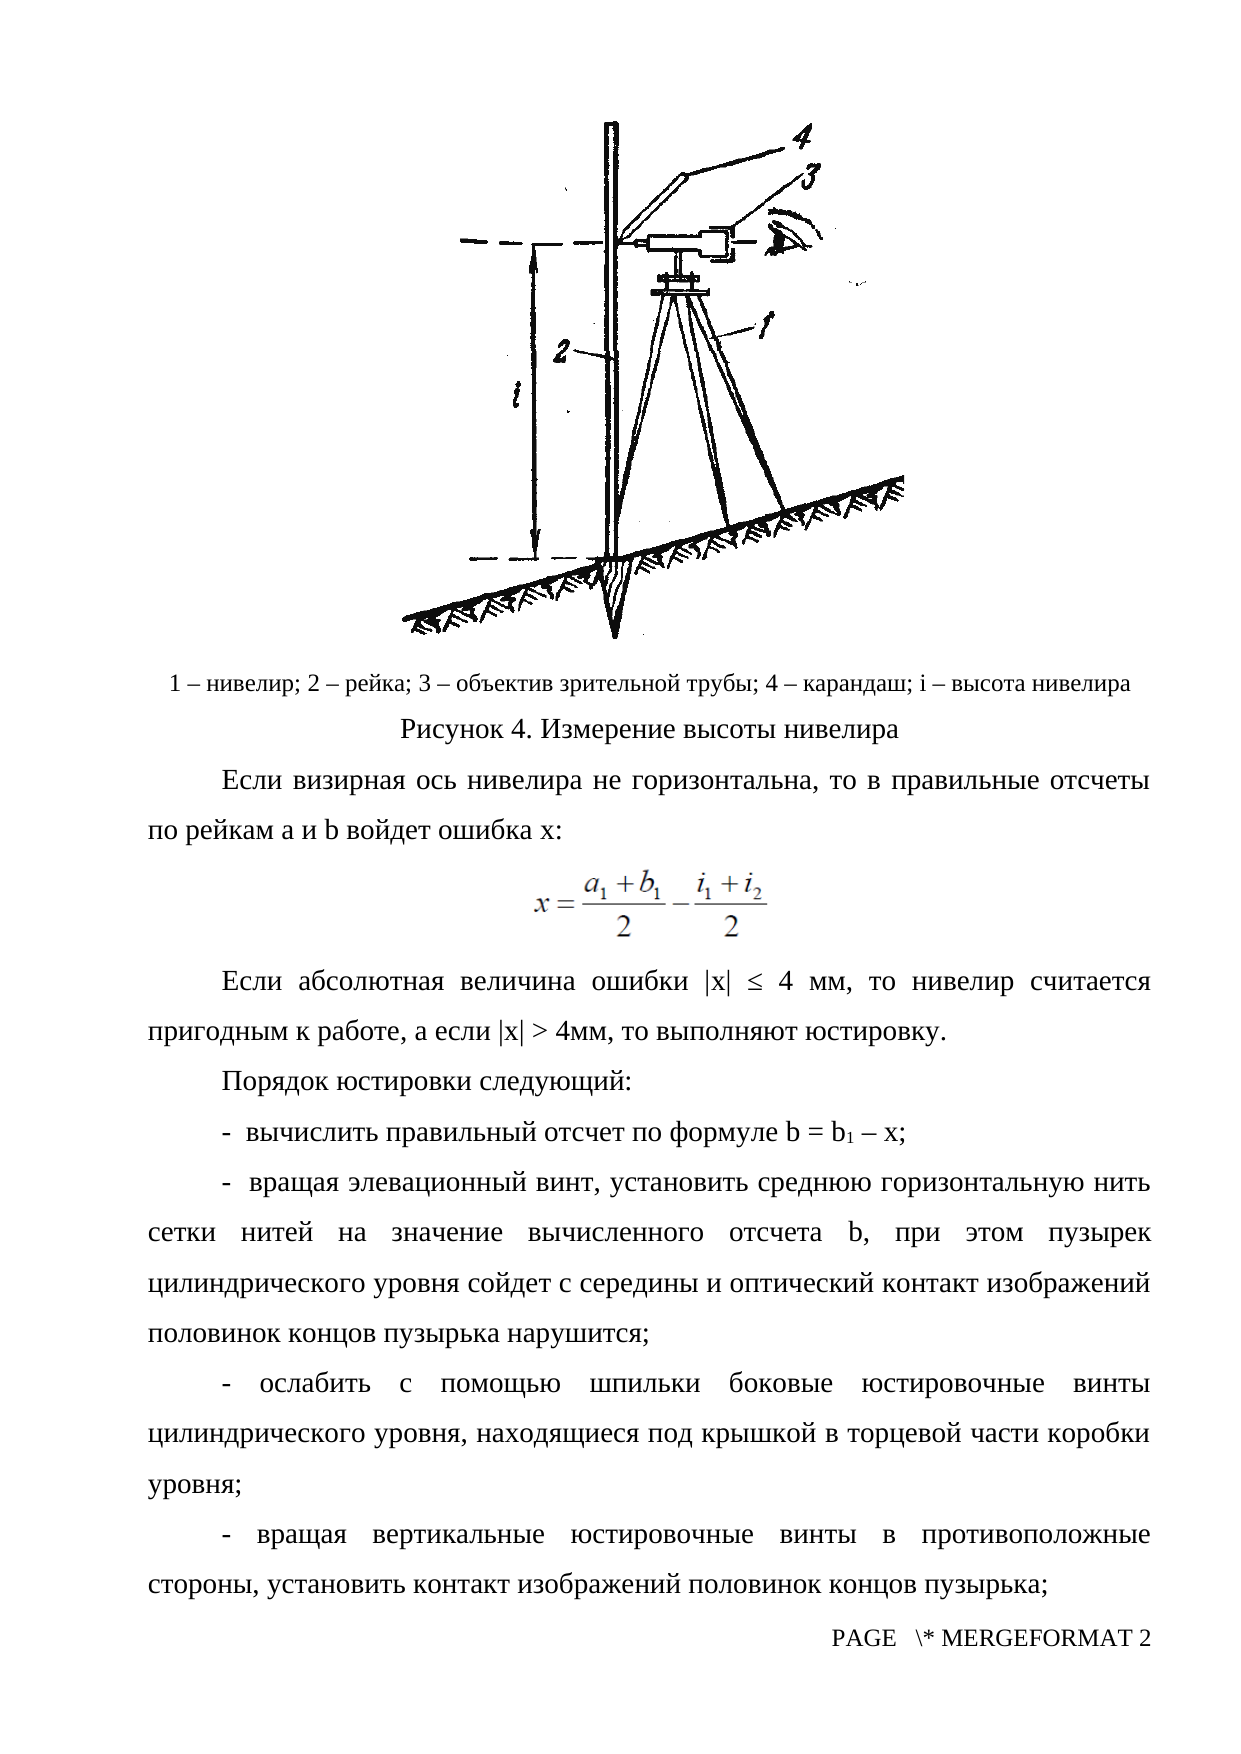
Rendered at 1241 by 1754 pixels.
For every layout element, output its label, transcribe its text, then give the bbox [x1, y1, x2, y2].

text - вращая вертикальные юстировочные винты в противоположные стороны, установить контакт изображений половинок концов пузырька; [148, 1516, 1152, 1600]
text Если визирная ось нивелира не горизонтальна, то в правильные отсчеты по рейкам а и b войдет ошибка х: [148, 762, 1152, 846]
picture [525, 862, 775, 949]
text 1 – нивелир; 2 – рейка; 3 – объектив зрительной трубы; 4 – карандаш; i – высота нивелира [148, 668, 1152, 697]
text - вычислить правильный отсчет по формуле b = b1 – х; [148, 1114, 1152, 1147]
text - ослабить с помощью шпильки боковые юстировочные винты цилиндрического уровня, находящиеся под крышкой в торцевой части коробки уровня; [148, 1365, 1152, 1499]
text Рисунок 4. Измерение высоты нивелира [148, 712, 1152, 745]
text Порядок юстировки следующий: [148, 1063, 1152, 1097]
text - вращая элевационный винт, установить среднюю горизонтальную нить сетки нитей на значение вычисленного отсчета b, при этом пузырек цилиндрического уровня сойдет с середины и оптический контакт изображений половинок концов пузырька нарушится; [148, 1164, 1152, 1348]
text Если абсолютная величина ошибки |х| ≤ 4 мм, то нивелир считается пригодным к работе, а если |х| > 4мм, то выполняют юстировку. [148, 963, 1152, 1047]
